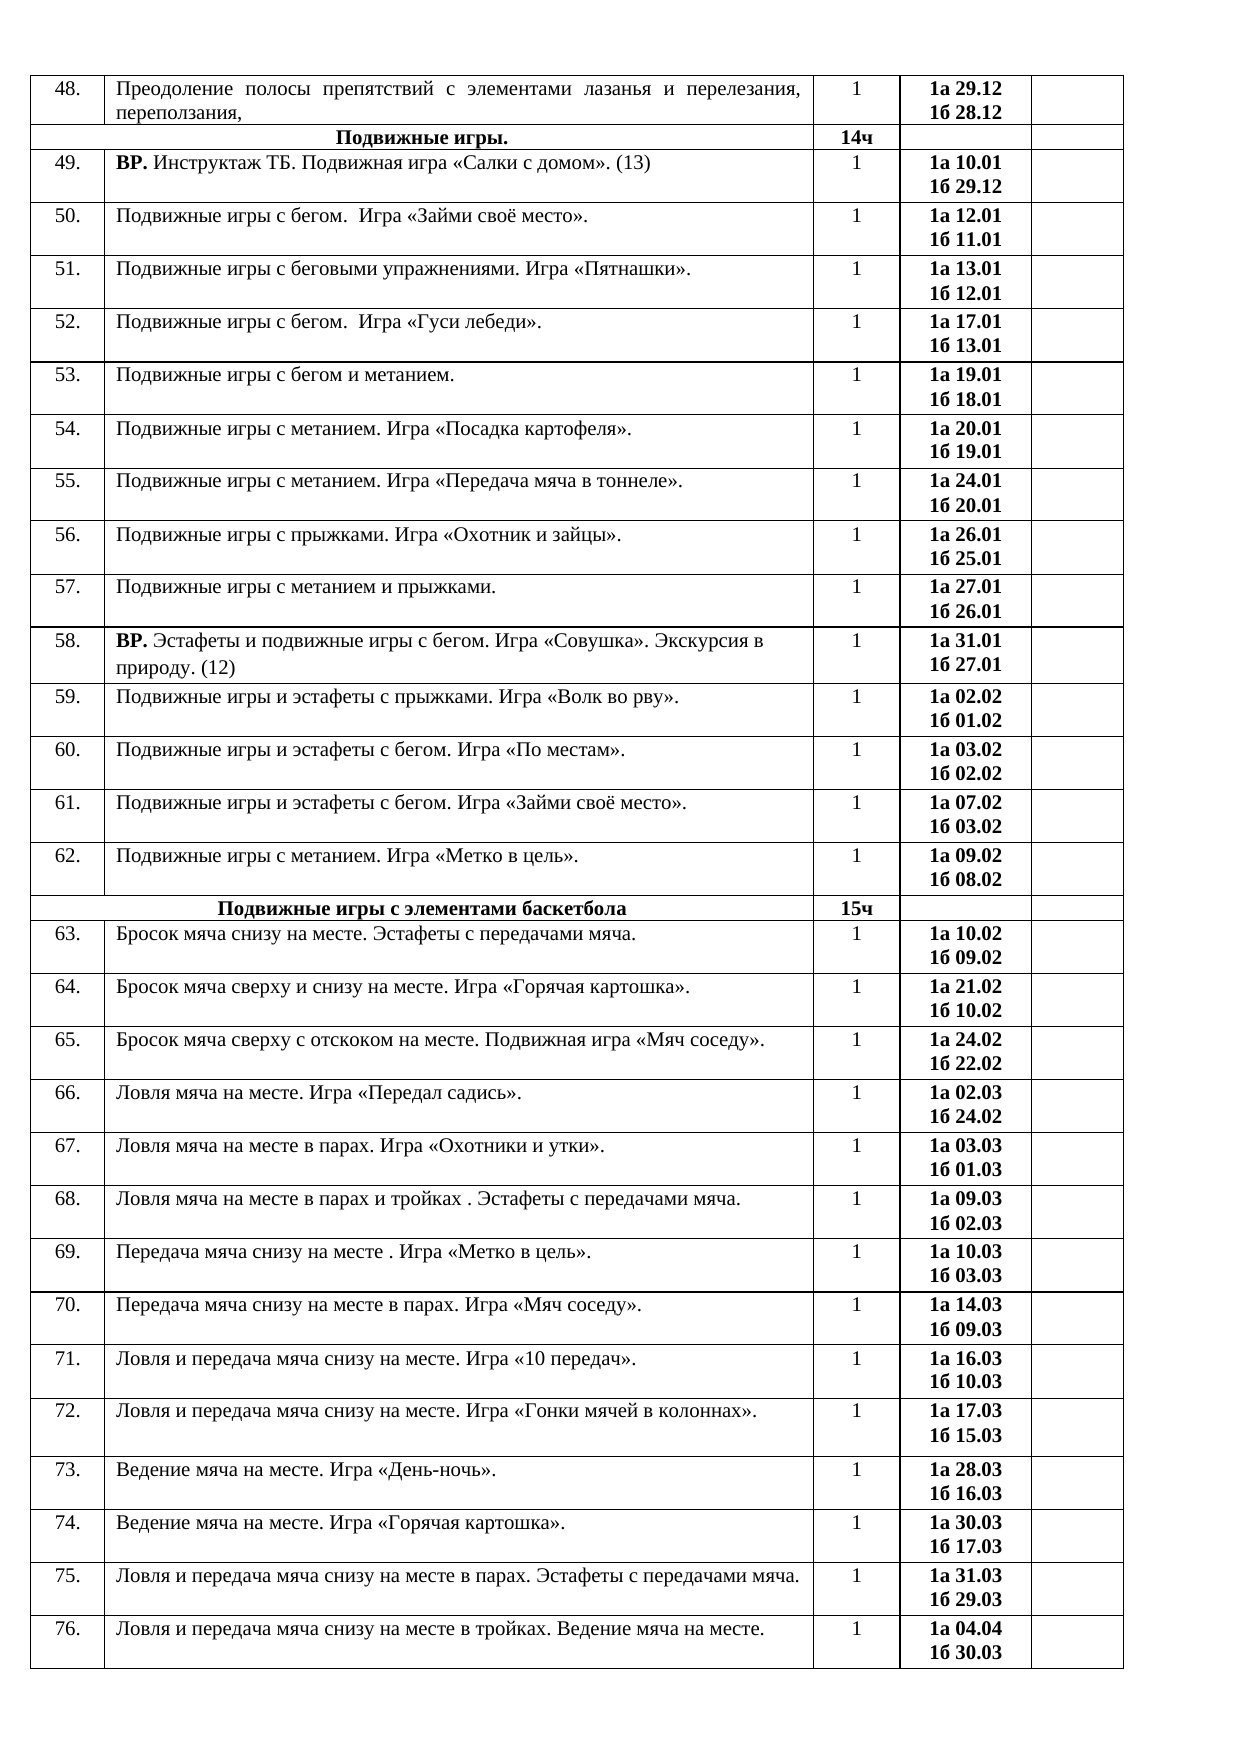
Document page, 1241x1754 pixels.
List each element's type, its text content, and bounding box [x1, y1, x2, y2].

table_cell 1 [814, 256, 899, 308]
table_cell Ловля мяча на месте в парах и тройках . Эстафеты с передачами мяча. [105, 1186, 813, 1238]
table_cell 14ч [814, 125, 899, 149]
table_cell Подвижные игры с метанием. Игра «Посадка картофеля». [105, 415, 813, 467]
table_cell Ловля и передача мяча снизу на месте в тройках. Ведение мяча на месте. [105, 1616, 813, 1668]
table_cell 1а 17.01 1б 13.01 [901, 309, 1031, 361]
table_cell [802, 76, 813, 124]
table_cell Подвижные игры с элементами баскетбола [31, 896, 813, 920]
table_cell [1032, 1239, 1123, 1291]
table_cell Подвижные игры с бегом. Игра «Гуси лебеди». [105, 309, 813, 361]
table_cell [1032, 363, 1123, 414]
table_cell [1032, 921, 1123, 973]
table_cell [1032, 1186, 1123, 1238]
table_cell [1032, 974, 1123, 1026]
table_cell [1032, 469, 1123, 520]
table_cell 1 [814, 1133, 899, 1185]
table_cell 56. [31, 521, 104, 573]
table_cell 1 [814, 1510, 899, 1562]
table_cell Подвижные игры с беговыми упражнениями. Игра «Пятнашки». [105, 256, 813, 308]
table_cell 1 [814, 921, 899, 973]
table_cell 1 [814, 575, 899, 626]
table_cell Ловля и передача мяча снизу на месте. Игра «Гонки мячей в колоннах». [105, 1399, 813, 1456]
table_cell 1а 02.03 1б 24.02 [901, 1080, 1031, 1132]
table_cell Ловля мяча на месте. Игра «Передал садись». [105, 1080, 813, 1132]
table_cell 58. [31, 628, 104, 683]
table_cell Ловля мяча на месте в парах. Игра «Охотники и утки». [105, 1133, 813, 1185]
table_cell 57. [31, 575, 104, 626]
table_cell 1 [814, 150, 899, 202]
table_cell 1 [814, 684, 899, 736]
table_cell 62. [31, 843, 104, 895]
table_cell [1032, 1563, 1123, 1614]
table_cell 61. [31, 790, 104, 842]
table_cell 49. [31, 150, 104, 202]
table_cell [1032, 1457, 1123, 1508]
table_cell Бросок мяча сверху с отскоком на месте. Подвижная игра «Мяч соседу». [105, 1027, 813, 1079]
table_cell [1032, 1399, 1123, 1456]
table_cell 1а 02.02 1б 01.02 [901, 684, 1031, 736]
table_cell 1а 09.03 1б 02.03 [901, 1186, 1031, 1238]
table_cell 1 [814, 1080, 899, 1132]
table_cell 1а 30.03 1б 17.03 [901, 1510, 1031, 1562]
table_cell [1032, 1080, 1123, 1132]
table_cell [1032, 1345, 1123, 1397]
table_cell 66. [31, 1080, 104, 1132]
table_cell 1 [814, 1457, 899, 1508]
table_cell 75. [31, 1563, 104, 1614]
table_cell 1 [814, 628, 899, 683]
table_cell 1а 29.12 1б 28.12 [901, 76, 1031, 124]
table_cell 73. [31, 1457, 104, 1508]
table_cell 1 [814, 1345, 899, 1397]
table_cell 1 [814, 469, 899, 520]
table_cell 1 [814, 415, 899, 467]
table_cell 1 [814, 843, 899, 895]
table_cell 71. [31, 1345, 104, 1397]
table_cell 1а 10.01 1б 29.12 [901, 150, 1031, 202]
table_cell 65. [31, 1027, 104, 1079]
table_cell Подвижные игры и эстафеты с бегом. Игра «По местам». [105, 737, 813, 789]
table_cell 1а 21.02 1б 10.02 [901, 974, 1031, 1026]
table_cell [1032, 896, 1123, 920]
table_cell [1032, 256, 1123, 308]
table_cell 70. [31, 1293, 104, 1344]
table_cell 1 [814, 1616, 899, 1668]
table_cell 63. [31, 921, 104, 973]
table_cell Подвижные игры и эстафеты с бегом. Игра «Займи своё место». [105, 790, 813, 842]
table_cell Бросок мяча снизу на месте. Эстафеты с передачами мяча. [105, 921, 813, 973]
table_cell [1032, 790, 1123, 842]
table_cell 1 [814, 1239, 899, 1291]
table_cell [1032, 125, 1123, 149]
table_cell 59. [31, 684, 104, 736]
table_cell 1а 24.01 1б 20.01 [901, 469, 1031, 520]
table_cell Подвижные игры с бегом и метанием. [105, 363, 813, 414]
table_cell [1032, 309, 1123, 361]
table_cell 60. [31, 737, 104, 789]
table_cell [1032, 1510, 1123, 1562]
table_cell 68. [31, 1186, 104, 1238]
table_cell 55. [31, 469, 104, 520]
table_cell 67. [31, 1133, 104, 1185]
table_cell 1а 31.03 1б 29.03 [901, 1563, 1031, 1614]
table_cell [1032, 737, 1123, 789]
table_cell 1а 28.03 1б 16.03 [901, 1457, 1031, 1508]
table_cell [1032, 1133, 1123, 1185]
table_cell 1а 03.02 1б 02.02 [901, 737, 1031, 789]
table_cell 1 [814, 974, 899, 1026]
table_cell [901, 896, 1031, 920]
table_cell 1а 17.03 1б 15.03 [901, 1399, 1031, 1456]
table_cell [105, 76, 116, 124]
table_cell 1а 26.01 1б 25.01 [901, 521, 1031, 573]
table_cell 1а 04.04 1б 30.03 [901, 1616, 1031, 1668]
table_cell 1 [814, 309, 899, 361]
table_cell 1 [814, 1186, 899, 1238]
table_cell 1а 09.02 1б 08.02 [901, 843, 1031, 895]
table_cell Подвижные игры с бегом. Игра «Займи своё место». [105, 203, 813, 255]
table_cell [1032, 1616, 1123, 1668]
table_cell Ловля и передача мяча снизу на месте. Игра «10 передач». [105, 1345, 813, 1397]
table_cell [1032, 521, 1123, 573]
table_cell 1а 20.01 1б 19.01 [901, 415, 1031, 467]
table_cell 1а 24.02 1б 22.02 [901, 1027, 1031, 1079]
table_cell 53. [31, 363, 104, 414]
table_cell Бросок мяча сверху и снизу на месте. Игра «Горячая картошка». [105, 974, 813, 1026]
table_cell Подвижные игры с метанием. Игра «Метко в цель». [105, 843, 813, 895]
table_cell 1 [814, 1563, 899, 1614]
table_cell 1а 16.03 1б 10.03 [901, 1345, 1031, 1397]
table_cell 48. [31, 76, 104, 124]
table_cell 15ч [814, 896, 899, 920]
table_cell 1 [814, 790, 899, 842]
table_cell 1а 03.03 1б 01.03 [901, 1133, 1031, 1185]
table_cell 52. [31, 309, 104, 361]
table_cell Подвижные игры с метанием и прыжками. [105, 575, 813, 626]
table_cell 54. [31, 415, 104, 467]
table_cell 51. [31, 256, 104, 308]
table_cell Передача мяча снизу на месте . Игра «Метко в цель». [105, 1239, 813, 1291]
table_cell 1а 07.02 1б 03.02 [901, 790, 1031, 842]
table_cell 1 [814, 203, 899, 255]
table_cell Ведение мяча на месте. Игра «День-ночь». [105, 1457, 813, 1508]
table_cell 64. [31, 974, 104, 1026]
table_cell Подвижные игры с метанием. Игра «Передача мяча в тоннеле». [105, 469, 813, 520]
table_cell 1а 19.01 1б 18.01 [901, 363, 1031, 414]
table_cell Ловля и передача мяча снизу на месте в парах. Эстафеты с передачами мяча. [105, 1563, 813, 1614]
table_cell 76. [31, 1616, 104, 1668]
table_cell 74. [31, 1510, 104, 1562]
table_cell 1 [814, 76, 899, 124]
table_cell Передача мяча снизу на месте в парах. Игра «Мяч соседу». [105, 1293, 813, 1344]
table_cell [1032, 76, 1123, 124]
table_cell Подвижные игры и эстафеты с прыжками. Игра «Волк во рву». [105, 684, 813, 736]
table_cell 1а 14.03 1б 09.03 [901, 1293, 1031, 1344]
table_cell 72. [31, 1399, 104, 1456]
table_cell Ведение мяча на месте. Игра «Горячая картошка». [105, 1510, 813, 1562]
table_cell 50. [31, 203, 104, 255]
table_cell [901, 125, 1031, 149]
table_cell 1а 31.01 1б 27.01 [901, 628, 1031, 683]
table_cell [1032, 415, 1123, 467]
table_cell 1 [814, 521, 899, 573]
table_cell 1 [814, 1027, 899, 1079]
table_cell [1032, 1027, 1123, 1079]
table_cell 1а 12.01 1б 11.01 [901, 203, 1031, 255]
table_cell 69. [31, 1239, 104, 1291]
table_cell 1а 13.01 1б 12.01 [901, 256, 1031, 308]
table_cell 1 [814, 363, 899, 414]
table_cell ВР. Инструктаж ТБ. Подвижная игра «Салки с домом». (13) [105, 150, 813, 202]
table_cell [1032, 628, 1123, 683]
table_cell [1032, 684, 1123, 736]
table_cell Подвижные игры. [31, 125, 813, 149]
table_cell 1а 10.03 1б 03.03 [901, 1239, 1031, 1291]
table_cell 1 [814, 737, 899, 789]
table_cell Подвижные игры с прыжками. Игра «Охотник и зайцы». [105, 521, 813, 573]
table_cell 1 [814, 1399, 899, 1456]
table_cell [1032, 575, 1123, 626]
table_cell [1032, 843, 1123, 895]
table_cell ВР. Эстафеты и подвижные игры с бегом. Игра «Совушка». Экскурсия в природу. (12) [105, 628, 813, 683]
table_cell 1 [814, 1293, 899, 1344]
table_cell [1032, 150, 1123, 202]
table_cell [1032, 203, 1123, 255]
table_cell 1а 10.02 1б 09.02 [901, 921, 1031, 973]
table_cell 1а 27.01 1б 26.01 [901, 575, 1031, 626]
table_cell [1032, 1293, 1123, 1344]
